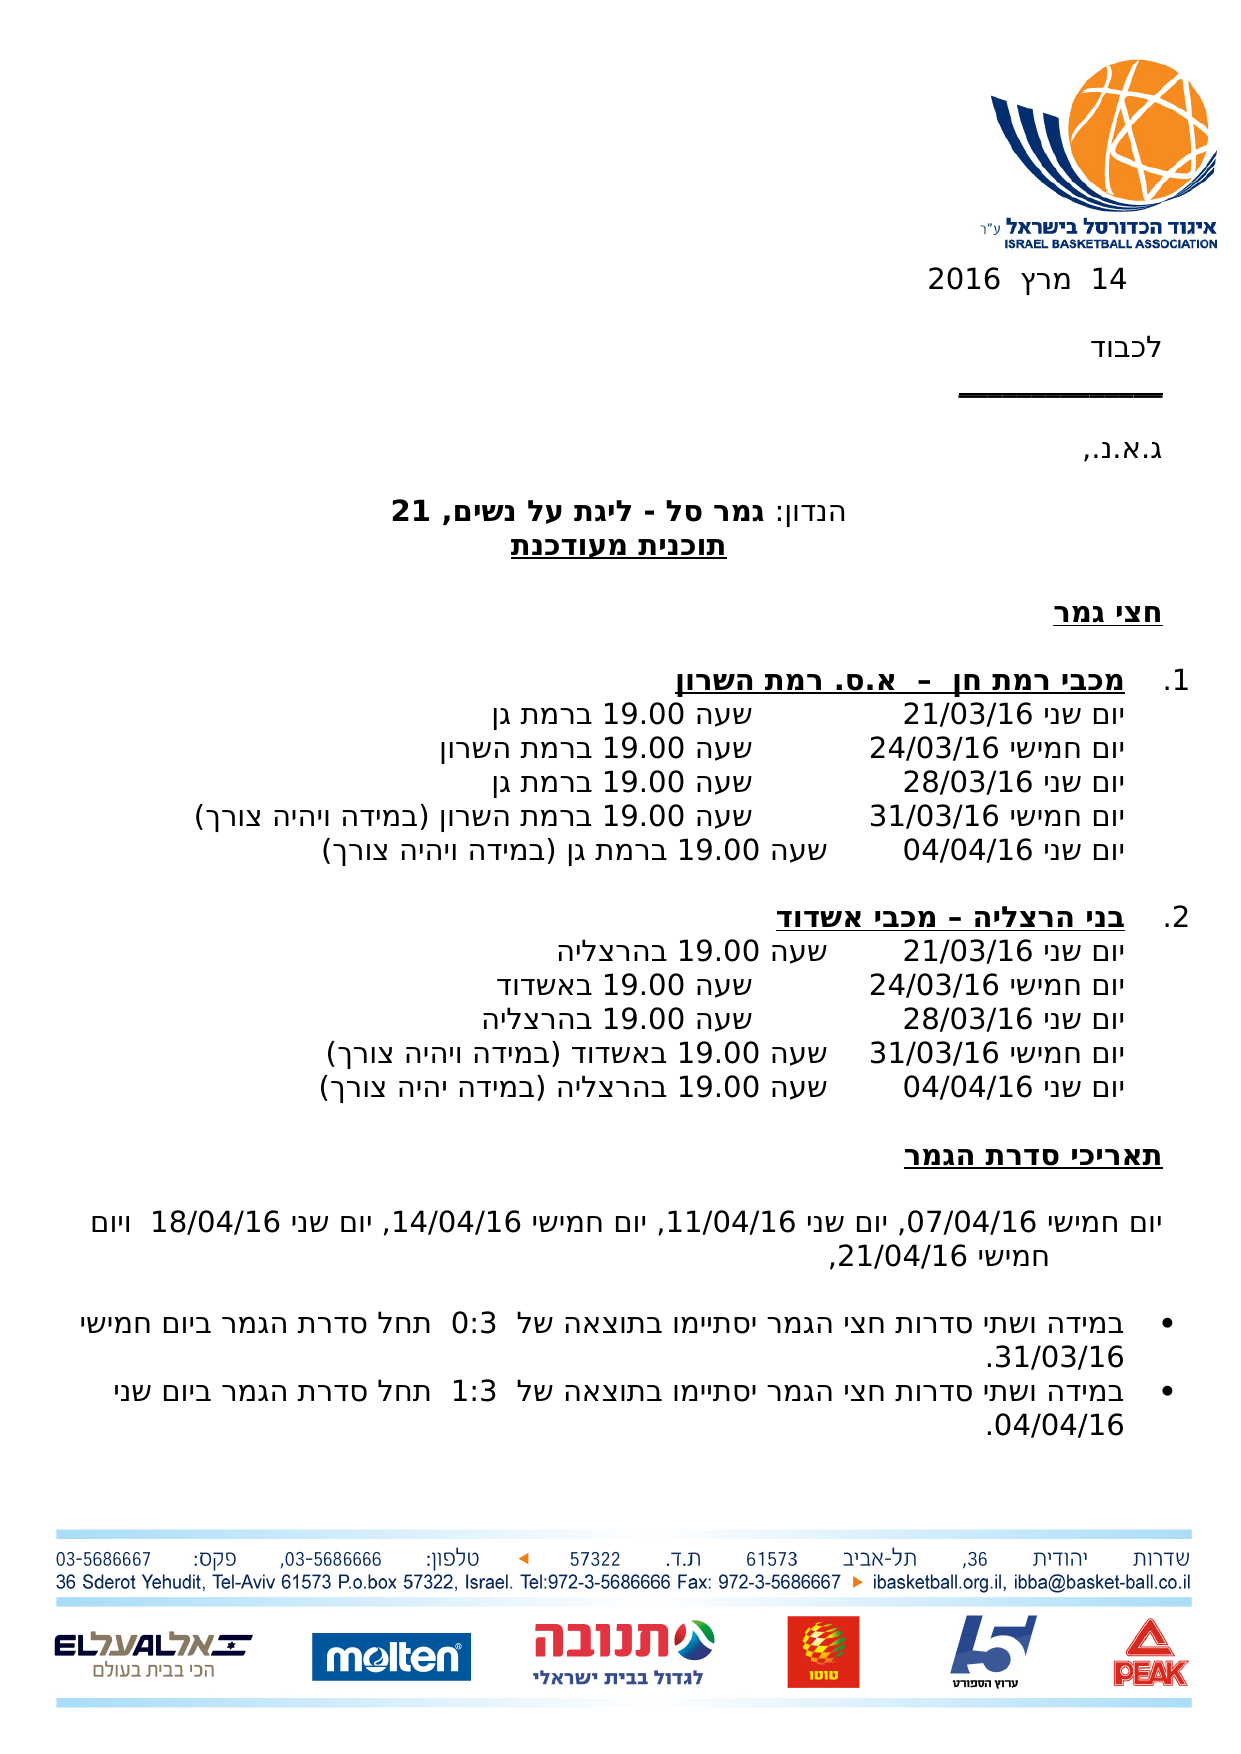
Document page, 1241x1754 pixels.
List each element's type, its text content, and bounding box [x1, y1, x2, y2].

text יום חמישי 07/04/16, יום שני 11/04/16, יום חמישי 14/04/16, יום שני 18/04/16 ויום חמישי 21/04/16, [75, 1205, 1162, 1273]
text תאריכי סדרת הגמר [75, 1138, 1162, 1172]
text יום שני 21/03/16 שעה 19.00 בהרצליה [75, 934, 1125, 968]
text תוכנית מעודכנת [75, 528, 1162, 562]
text 14 מרץ 2016 [75, 263, 1162, 297]
text ג.א.נ., [75, 432, 1162, 466]
text יום שני 04/04/16 שעה 19.00 בהרצליה (במידה יהיה צורך) [75, 1070, 1125, 1104]
text ______________ [75, 364, 1162, 398]
text יום שני 28/03/16 שעה 19.00 ברמת גן [75, 765, 1125, 799]
text חצי גמר [75, 596, 1162, 630]
text יום חמישי 31/03/16 שעה 19.00 ברמת השרון (במידה ויהיה צורך) [75, 799, 1125, 833]
picture [0, 1519, 1241, 1754]
list בני הרצליה – מכבי אשדוד [75, 901, 1162, 934]
list במידה ושתי סדרות חצי הגמר יסתיימו בתוצאה של 1:3 תחל סדרת הגמר ביום שני 04/04/16. [75, 1375, 1162, 1443]
list מכבי רמת חן – א.ס. רמת השרון [75, 663, 1162, 697]
text יום חמישי 31/03/16 שעה 19.00 באשדוד (במידה ויהיה צורך) [75, 1036, 1125, 1070]
text יום שני 21/03/16 שעה 19.00 ברמת גן [75, 697, 1125, 731]
list במידה ושתי סדרות חצי הגמר יסתיימו בתוצאה של 0:3 תחל סדרת הגמר ביום חמישי 31/03/16. [75, 1307, 1162, 1375]
picture [921, 6, 1222, 256]
text יום שני 28/03/16 שעה 19.00 בהרצליה [75, 1002, 1125, 1036]
text לכבוד [75, 330, 1162, 364]
text יום שני 04/04/16 שעה 19.00 ברמת גן (במידה ויהיה צורך) [75, 833, 1125, 867]
text יום חמישי 24/03/16 שעה 19.00 ברמת השרון [75, 731, 1125, 765]
text הנדון: גמר סל - ליגת על נשים, 21 [75, 494, 1162, 528]
text יום חמישי 24/03/16 שעה 19.00 באשדוד [75, 968, 1125, 1002]
